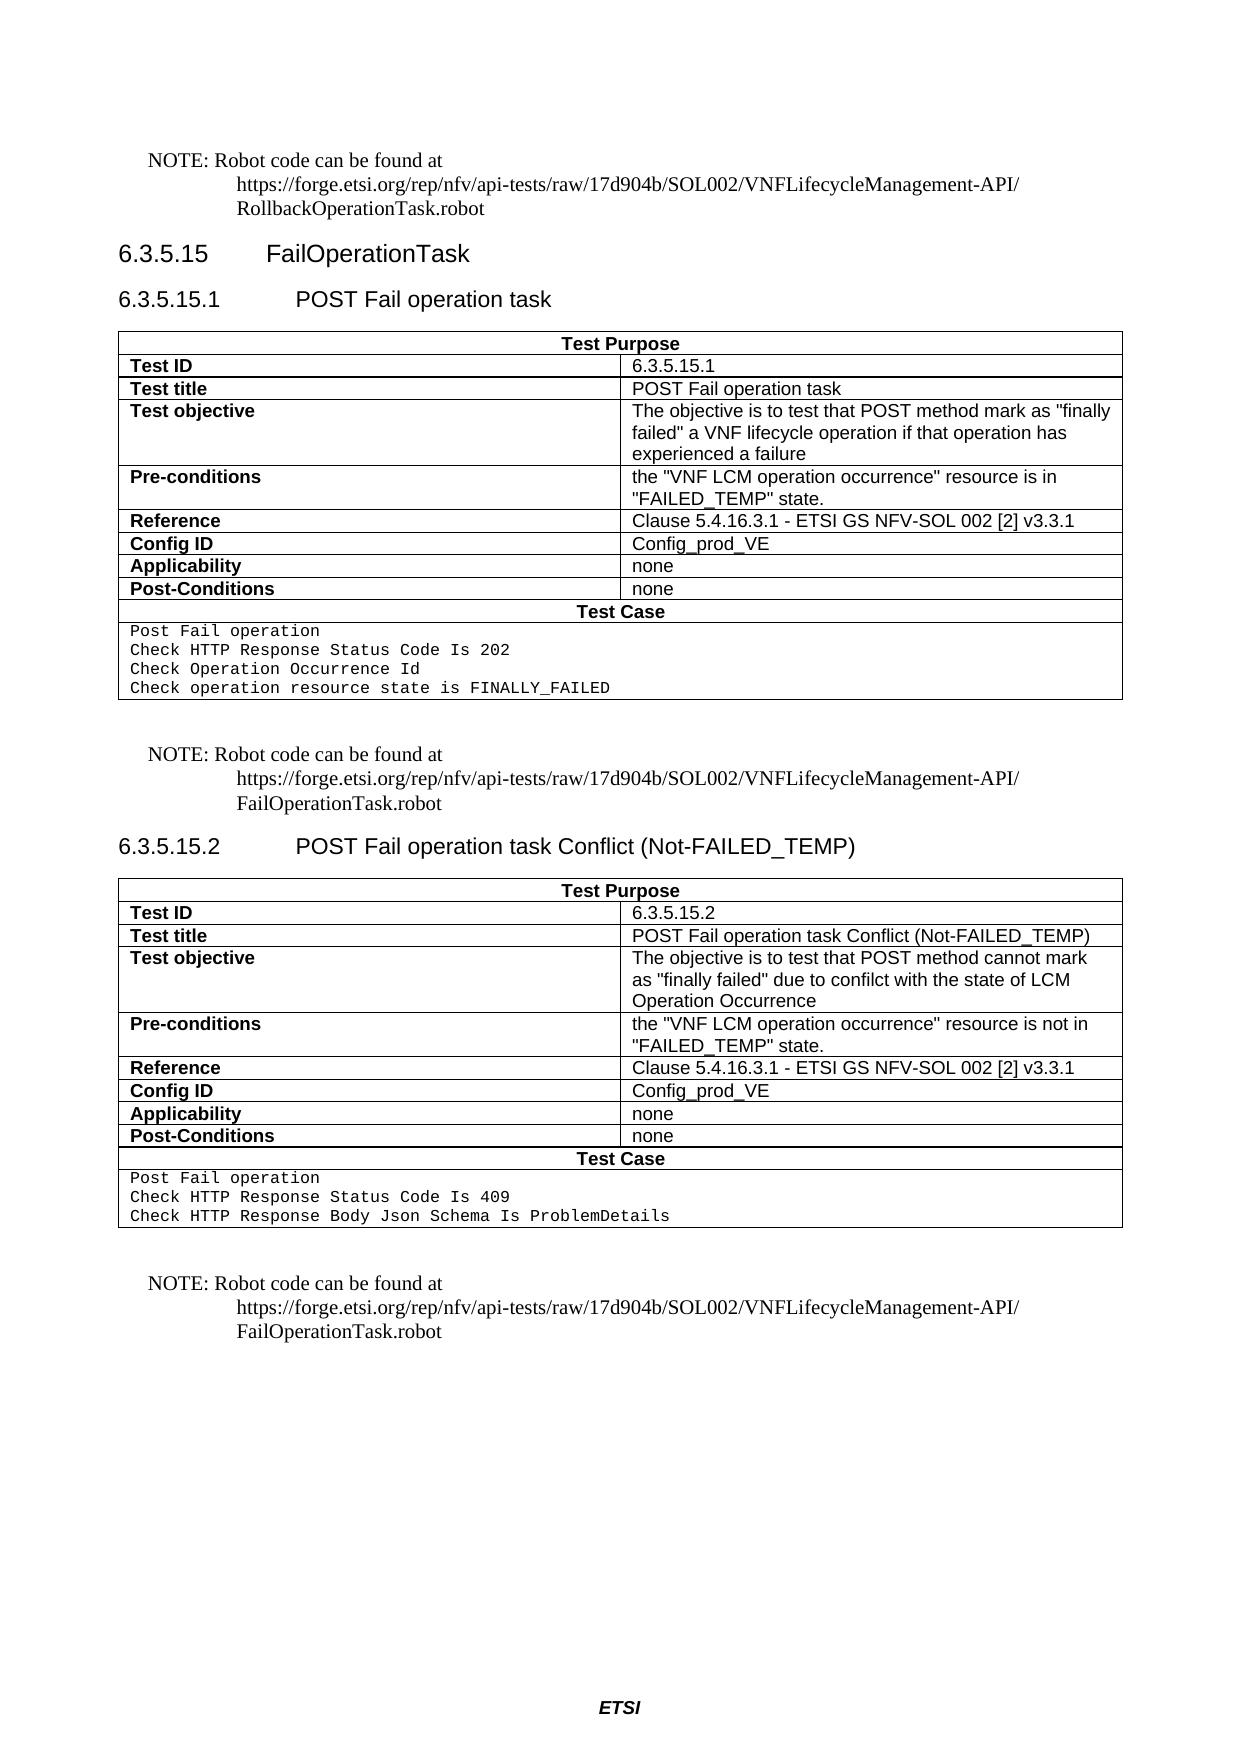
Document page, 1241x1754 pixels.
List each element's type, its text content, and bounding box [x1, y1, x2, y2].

text NOTE: Robot code can be found at https://forge.etsi.org/rep/nfv/api-tests/raw/17d904b/SOL002/VNFLifecycleManagement-API/FailOperationTask.robot [148, 742, 1122, 814]
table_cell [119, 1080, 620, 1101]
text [148, 148, 1122, 220]
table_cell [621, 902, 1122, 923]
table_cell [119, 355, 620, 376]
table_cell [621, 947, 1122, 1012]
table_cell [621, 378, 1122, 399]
text NOTE: Robot code can be found at https://forge.etsi.org/rep/nfv/api-tests/raw/17d904b/SOL002/VNFLifecycleManagement-API/FailOperationTask.robot [148, 1271, 1122, 1343]
subtitle 6.3.5.15 FailOperationTask [118, 239, 1122, 267]
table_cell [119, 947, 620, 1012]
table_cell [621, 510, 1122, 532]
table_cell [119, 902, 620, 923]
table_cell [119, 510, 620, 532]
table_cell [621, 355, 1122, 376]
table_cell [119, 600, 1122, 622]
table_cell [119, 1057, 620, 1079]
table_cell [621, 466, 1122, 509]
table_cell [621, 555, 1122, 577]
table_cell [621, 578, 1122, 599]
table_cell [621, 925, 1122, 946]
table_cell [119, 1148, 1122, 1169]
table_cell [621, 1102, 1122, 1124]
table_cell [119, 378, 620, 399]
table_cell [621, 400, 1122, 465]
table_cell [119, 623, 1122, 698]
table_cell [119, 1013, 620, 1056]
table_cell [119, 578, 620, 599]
subtitle 6.3.5.15.1 POST Fail operation task [118, 286, 1122, 312]
subtitle 6.3.5.15.2 POST Fail operation task Conflict (Not-FAILED_TEMP) [118, 833, 1122, 859]
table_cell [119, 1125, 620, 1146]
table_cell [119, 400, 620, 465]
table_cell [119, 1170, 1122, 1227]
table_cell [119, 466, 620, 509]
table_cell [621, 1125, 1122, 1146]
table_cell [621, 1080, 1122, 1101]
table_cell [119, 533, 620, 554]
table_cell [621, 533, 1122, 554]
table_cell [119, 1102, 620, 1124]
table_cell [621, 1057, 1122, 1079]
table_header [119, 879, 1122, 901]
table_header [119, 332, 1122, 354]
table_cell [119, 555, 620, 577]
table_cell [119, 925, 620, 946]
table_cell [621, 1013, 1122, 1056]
